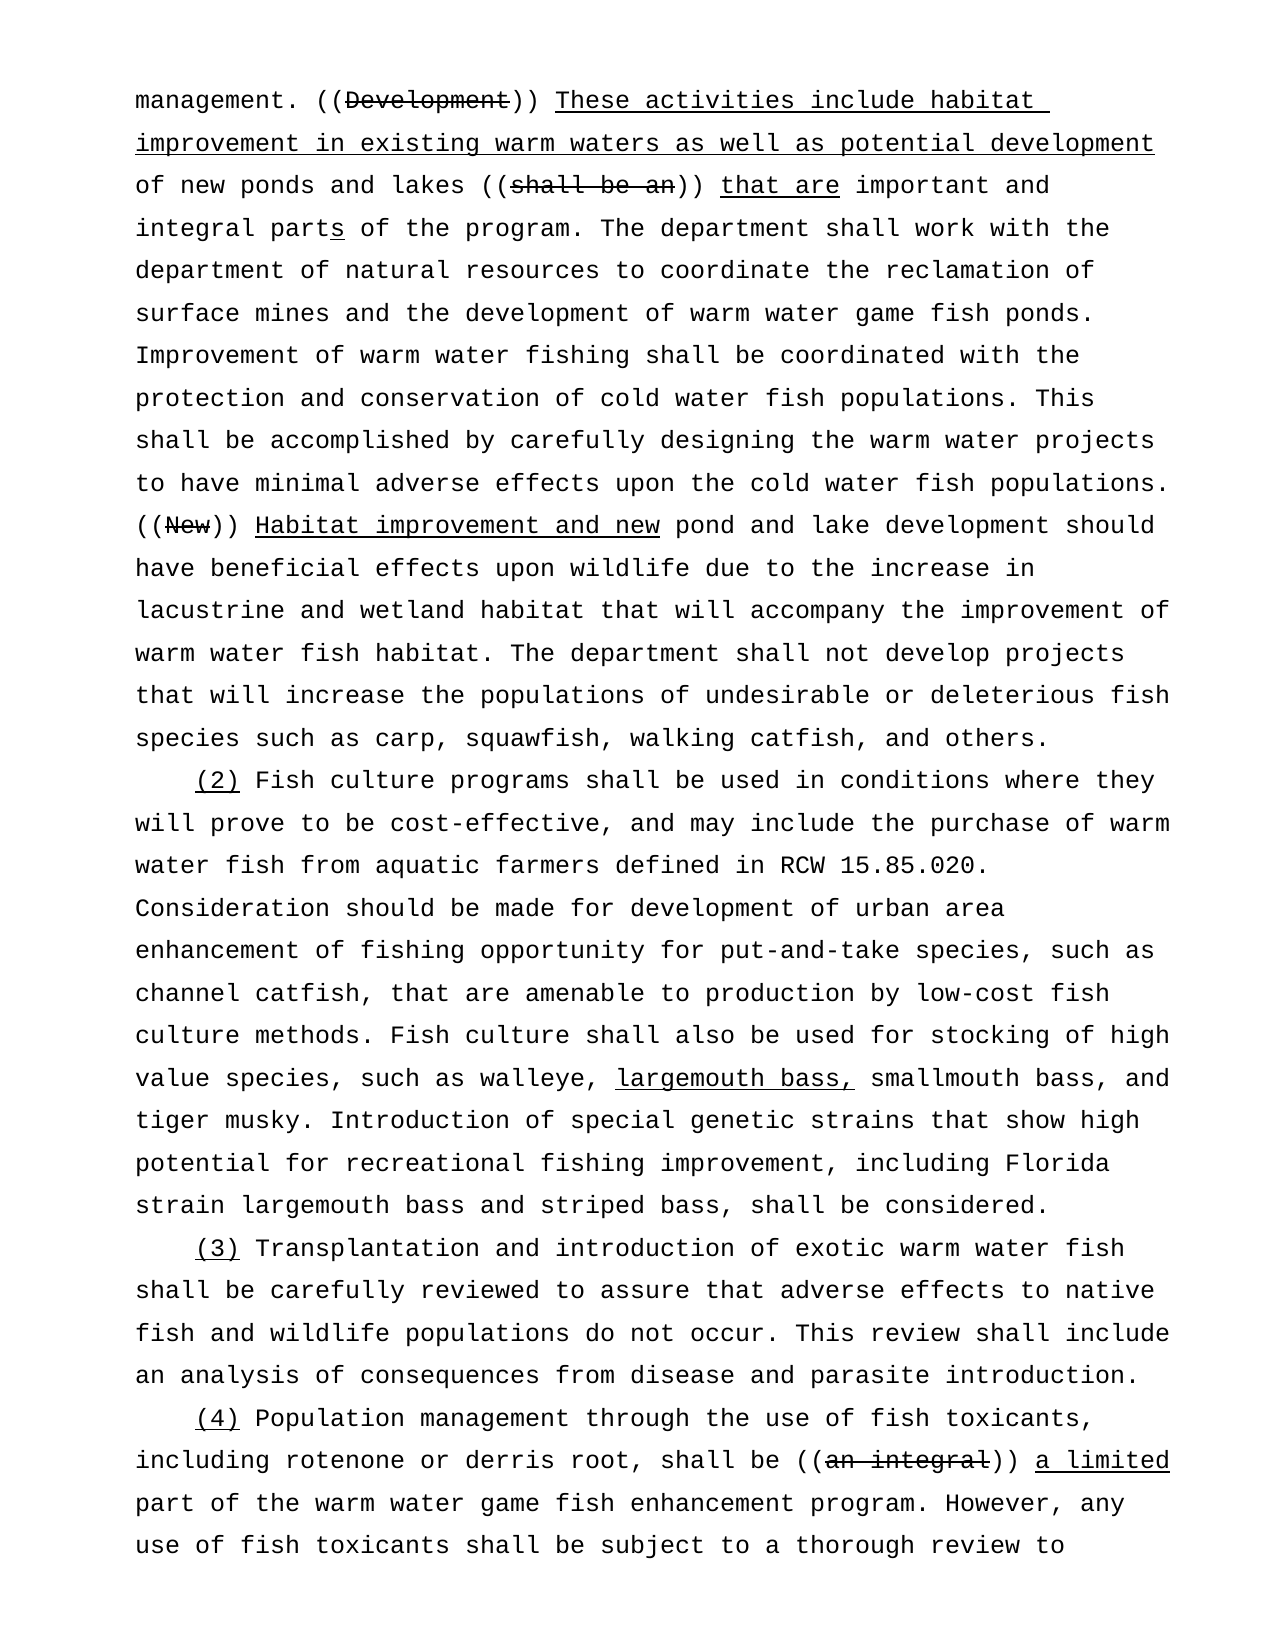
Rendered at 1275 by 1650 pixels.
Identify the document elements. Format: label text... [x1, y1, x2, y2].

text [135, 1392, 1170, 1562]
text (3) Transplantation and introduction of exotic warm water fish shall be carefully reviewed to assure that adverse effects to native fish and wildlife populations do not occur. This review shall include an analysis of consequences from disease and parasite introduction. [135, 1222, 1170, 1392]
text (2) Fish culture programs shall be used in conditions where they will prove to be cost-effective, and may include the purchase of warm water fish from aquatic farmers defined in RCW 15.85.020. Consideration should be made for development of urban area enhancement of fishing opportunity for put-and-take species, such as channel catfish, that are amenable to production by low-cost fish culture methods. Fish culture shall also be used for stocking of high value species, such as walleye, largemouth bass, smallmouth bass, and tiger musky. Introduction of special genetic strains that show high potential for recreational fishing improvement, including Florida strain largemouth bass and striped bass, shall be considered. [135, 755, 1170, 1222]
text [135, 75, 1170, 755]
